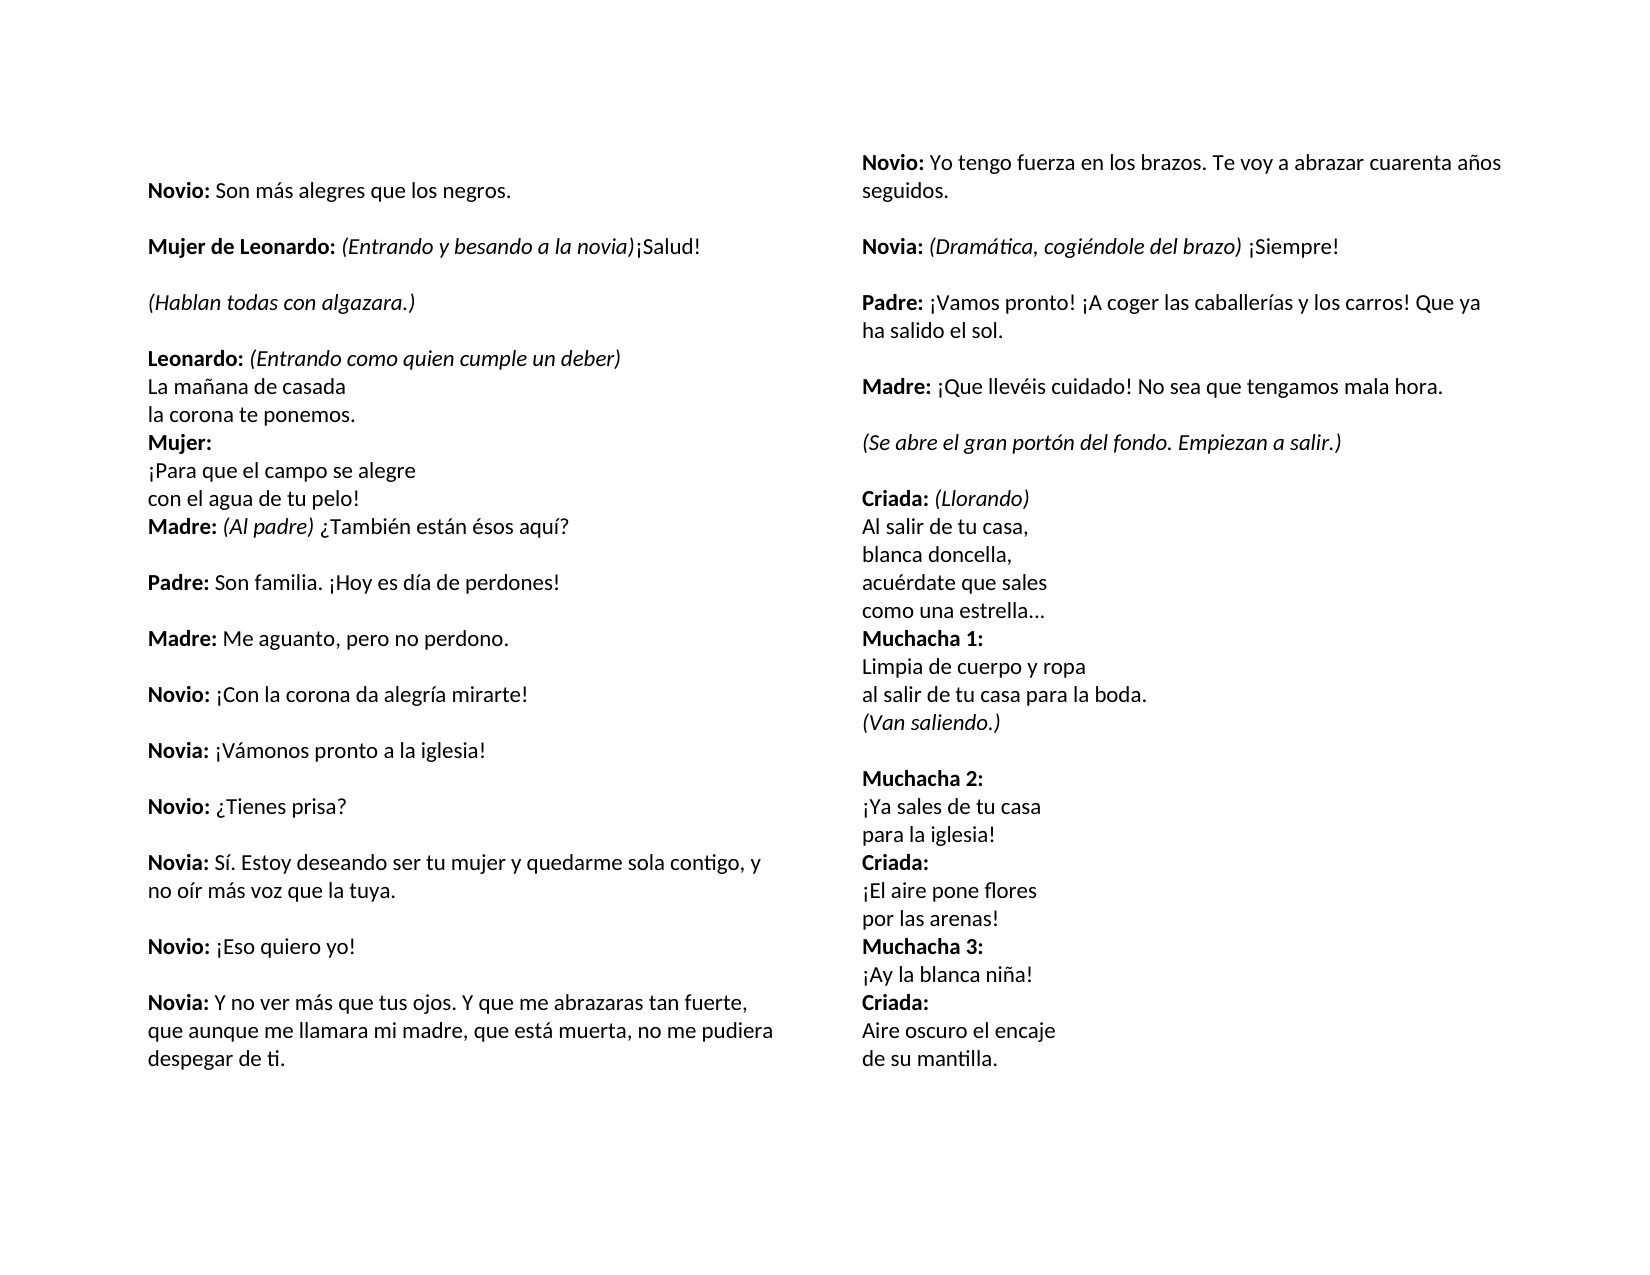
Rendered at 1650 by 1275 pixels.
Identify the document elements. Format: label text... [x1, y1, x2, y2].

text Aire oscuro el encaje de su mantilla. [862, 1016, 1502, 1072]
text La mañana de casada la corona te ponemos. [148, 372, 788, 428]
text ¡Ay la blanca niña! [862, 960, 1502, 988]
text Al salir de tu casa, blanca doncella, acuérdate que sales como una estrella... [862, 512, 1502, 624]
text Muchacha 3: [862, 932, 1502, 960]
text Limpia de cuerpo y ropa al salir de tu casa para la boda. [862, 652, 1502, 708]
text Muchacha 1: [862, 624, 1502, 652]
text ¡Para que el campo se alegre con el agua de tu pelo! [148, 456, 788, 512]
text Mujer: [148, 428, 788, 456]
text (Van saliendo.) Muchacha 2: [862, 708, 1502, 792]
text ¡El aire pone flores por las arenas! [862, 876, 1502, 932]
text Madre: (Al padre) ¿También están ésos aquí? Padre: Son familia. ¡Hoy es día de perdones! Madre: Me aguanto, pero no perdono. Novio: ¡Con la corona da alegría mirarte! Novia: ¡Vámonos pronto a la iglesia! Novio: ¿Tienes prisa? Novia: Sí. Estoy deseando ser tu mujer y quedarme sola contigo, y no oír más voz que la tuya. Novio: ¡Eso quiero yo! Novia: Y no ver más que tus ojos. Y que me abrazaras tan fuerte, que aunque me llamara mi madre, que está muerta, no me pudiera despegar de ti. Novio: Yo tengo fuerza en los brazos. Te voy a abrazar cuarenta años seguidos. Novia: (Dramática, cogiéndole del brazo) ¡Siempre! Padre: ¡Vamos pronto! ¡A coger las caballerías y los carros! Que ya ha salido el sol. Madre: ¡Que llevéis cuidado! No sea que tengamos mala hora. (Se abre el gran portón del fondo. Empiezan a salir.) Criada: (Llorando) [862, 148, 1502, 512]
text Madre: (Al padre) ¿También están ésos aquí? Padre: Son familia. ¡Hoy es día de perdones! Madre: Me aguanto, pero no perdono. Novio: ¡Con la corona da alegría mirarte! Novia: ¡Vámonos pronto a la iglesia! Novio: ¿Tienes prisa? Novia: Sí. Estoy deseando ser tu mujer y quedarme sola contigo, y no oír más voz que la tuya. Novio: ¡Eso quiero yo! Novia: Y no ver más que tus ojos. Y que me abrazaras tan fuerte, que aunque me llamara mi madre, que está muerta, no me pudiera despegar de ti. Novio: Yo tengo fuerza en los brazos. Te voy a abrazar cuarenta años seguidos. Novia: (Dramática, cogiéndole del brazo) ¡Siempre! Padre: ¡Vamos pronto! ¡A coger las caballerías y los carros! Que ya ha salido el sol. Madre: ¡Que llevéis cuidado! No sea que tengamos mala hora. (Se abre el gran portón del fondo. Empiezan a salir.) Criada: (Llorando) [148, 512, 788, 1100]
text Criada: [862, 848, 1502, 876]
text ¡Ya sales de tu casa para la iglesia! [862, 792, 1502, 848]
text Criada: [862, 988, 1502, 1016]
